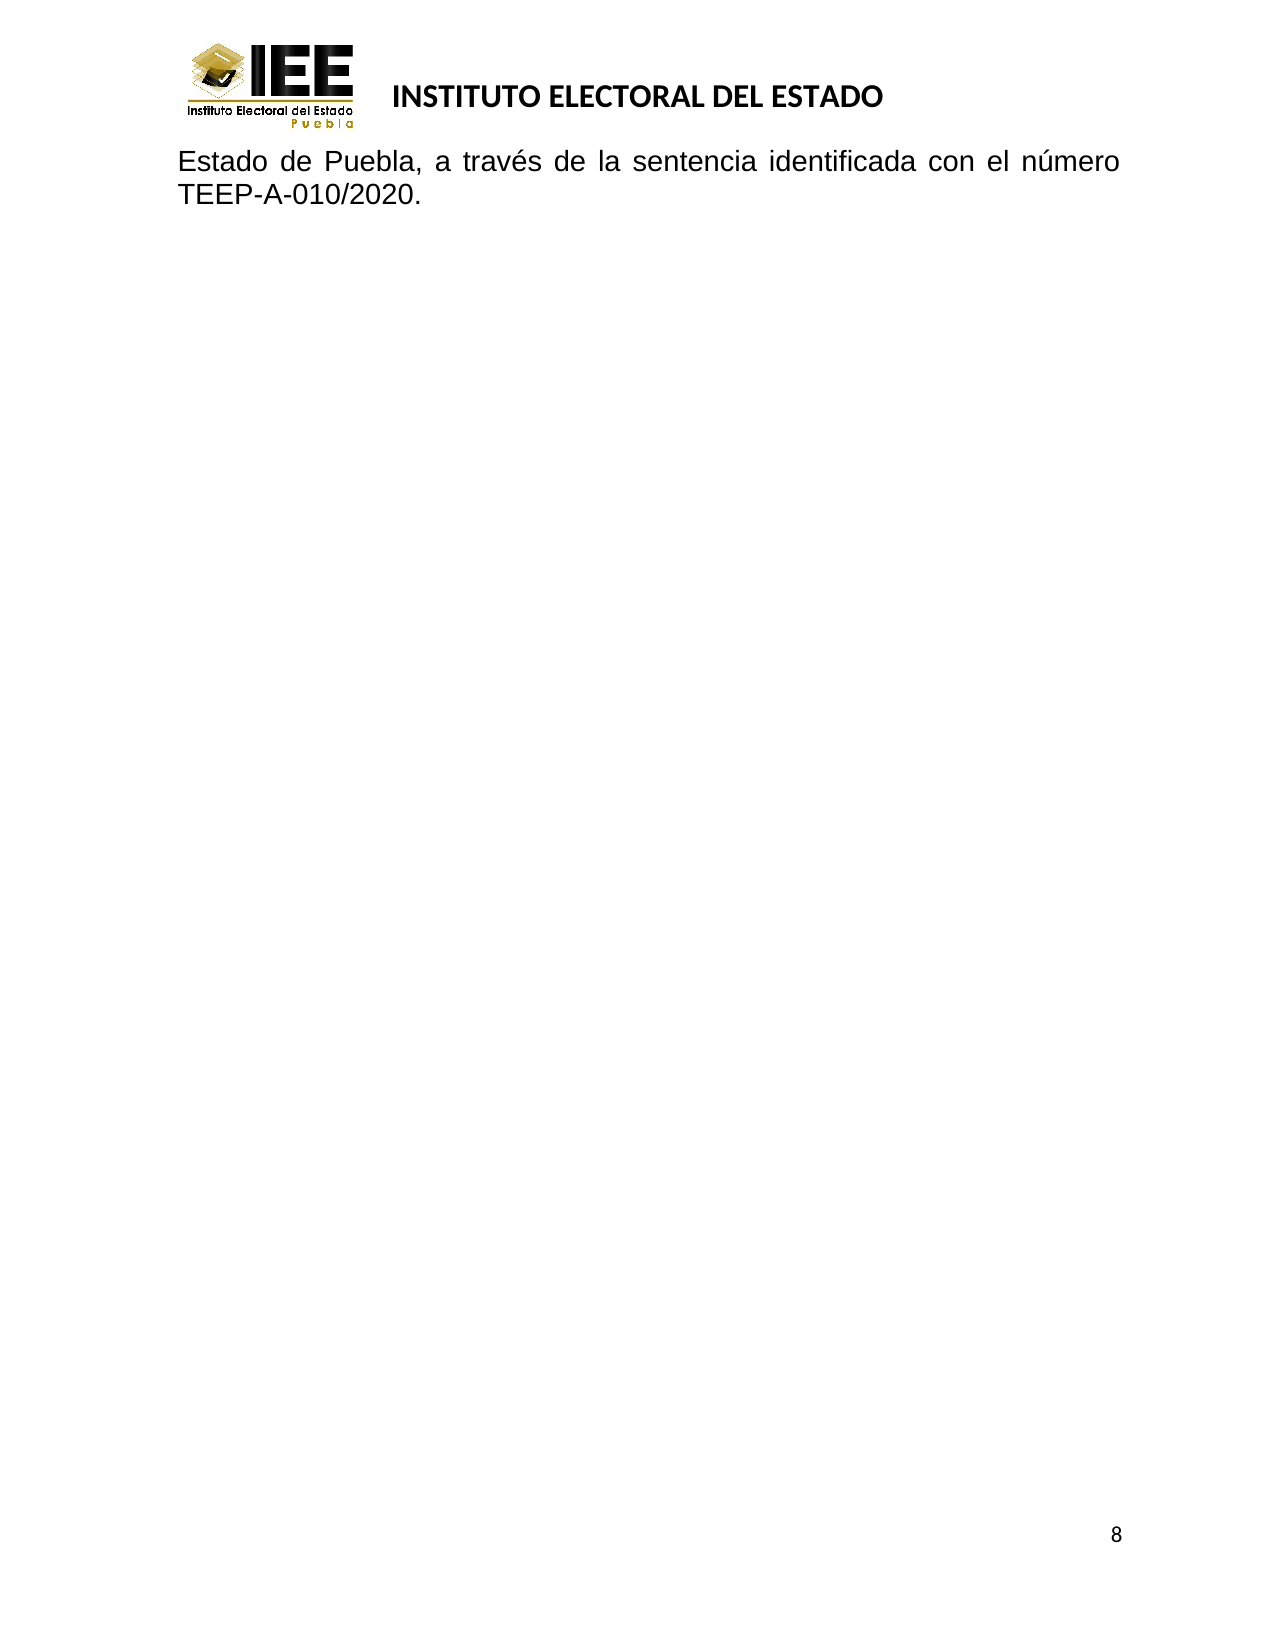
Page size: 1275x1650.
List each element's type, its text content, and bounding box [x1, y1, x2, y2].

picture [177, 23, 364, 144]
